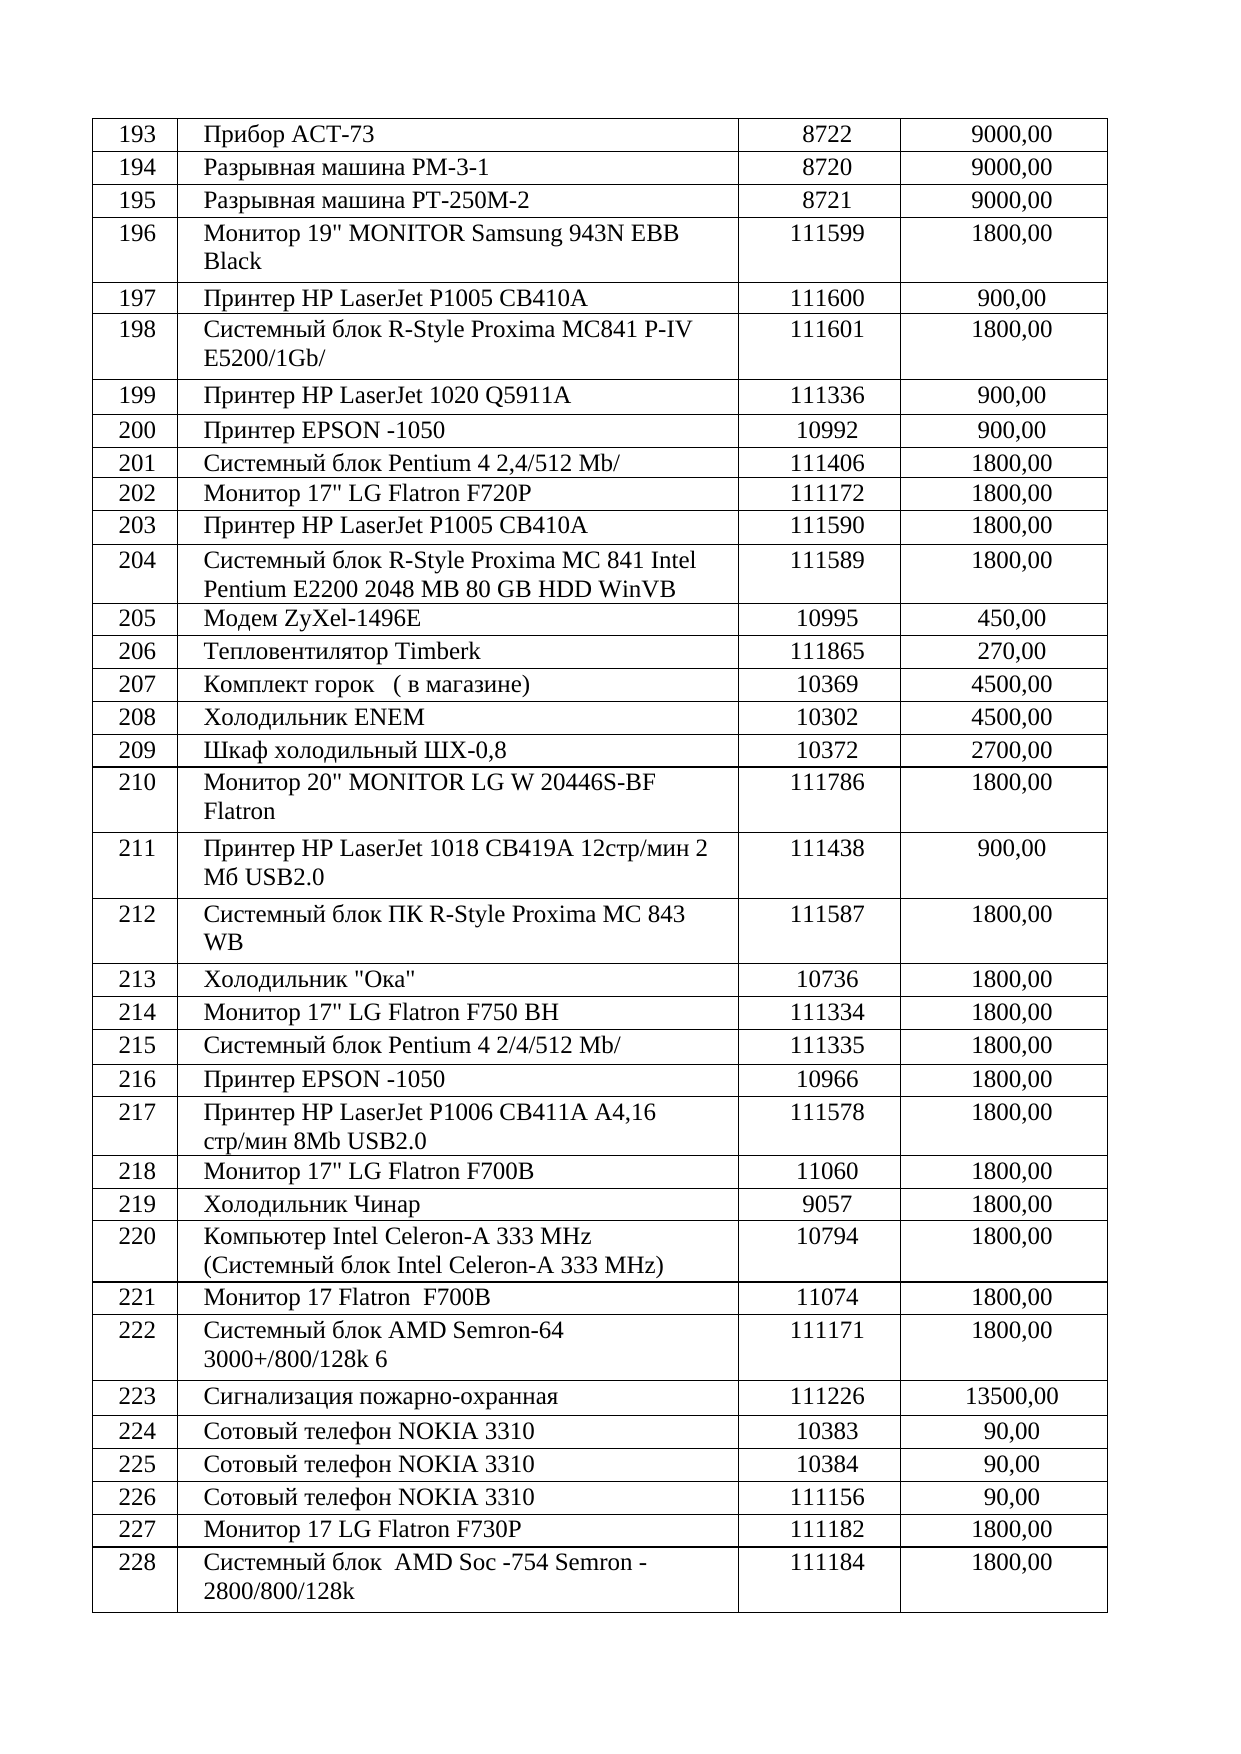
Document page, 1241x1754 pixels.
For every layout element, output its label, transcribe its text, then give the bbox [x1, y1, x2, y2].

table_cell Системный блок AMD Semron-64 3000+/800/128k 6 [178, 1315, 738, 1380]
table_cell 13500,00 [901, 1381, 1107, 1415]
table_cell Монитор 17 Flatron F700B [178, 1283, 738, 1314]
table_cell 9057 [739, 1189, 900, 1220]
table_cell 8720 [739, 152, 900, 184]
table_cell 900,00 [901, 415, 1107, 447]
table_cell 4500,00 [901, 669, 1107, 701]
table_cell Монитор 19" MONITOR Samsung 943N EBB Black [178, 218, 738, 282]
table_cell 1800,00 [901, 545, 1107, 602]
table_cell 10794 [739, 1221, 900, 1281]
table_cell 2700,00 [901, 735, 1107, 766]
table_cell Холодильник "Ока" [178, 964, 738, 996]
table_cell 225 [93, 1449, 177, 1481]
table_cell Холодильник ENEM [178, 702, 738, 734]
table_cell 90,00 [901, 1449, 1107, 1481]
table_cell Компьютер Intel Celeron-A 333 MHz (Системный блок Intel Celeron-A 333 MHz) [178, 1221, 738, 1281]
table_cell 111334 [739, 997, 900, 1029]
table_cell 210 [93, 768, 177, 832]
table_cell 111406 [739, 448, 900, 477]
table_cell 215 [93, 1030, 177, 1063]
table_cell 1800,00 [901, 768, 1107, 832]
table_cell 111578 [739, 1097, 900, 1155]
table_cell 207 [93, 669, 177, 701]
table_cell 90,00 [901, 1416, 1107, 1448]
table_cell Монитор 17" LG Flatron F750 ВН [178, 997, 738, 1029]
table_cell Системный блок Pentium 4 2/4/512 Mb/ [178, 1030, 738, 1063]
table_cell 111172 [739, 478, 900, 509]
table_cell 1800,00 [901, 964, 1107, 996]
table_cell Принтер HP LaserJet P1005 CB410A [178, 283, 738, 313]
table_cell 213 [93, 964, 177, 996]
table_cell 224 [93, 1416, 177, 1448]
table_cell 212 [93, 899, 177, 963]
table_cell 1800,00 [901, 997, 1107, 1029]
table_cell 208 [93, 702, 177, 734]
table_cell Монитор 17 LG Flatron F730P [178, 1515, 738, 1546]
table_cell 211 [93, 833, 177, 898]
table_cell Принтер EPSON -1050 [178, 1065, 738, 1096]
table_cell 9000,00 [901, 185, 1107, 217]
table_cell Сотовый телефон NOKIA 3310 [178, 1482, 738, 1513]
table_cell 111182 [739, 1515, 900, 1546]
table_cell 111336 [739, 380, 900, 414]
table_cell 203 [93, 511, 177, 544]
table_cell 209 [93, 735, 177, 766]
table_cell 11060 [739, 1156, 900, 1188]
table_cell Системный блок R-Style Proxima MC 841 Intel Pentium E2200 2048 MB 80 GB HDD WinVB [178, 545, 738, 602]
table_cell Системный блок Pentium 4 2,4/512 Mb/ [178, 448, 738, 477]
table_cell Прибор АСТ-73 [178, 119, 738, 151]
table_cell 219 [93, 1189, 177, 1220]
table_cell 1800,00 [901, 1221, 1107, 1281]
table_cell 10736 [739, 964, 900, 996]
table_cell Комплект горок ( в магазине) [178, 669, 738, 701]
table_cell 199 [93, 380, 177, 414]
table_cell Принтер HP LaserJet P1005 CB410A [178, 511, 738, 544]
table_cell 197 [93, 283, 177, 313]
table_cell 195 [93, 185, 177, 217]
table_cell Принтер EPSON -1050 [178, 415, 738, 447]
table_cell 1800,00 [901, 478, 1107, 509]
table_cell Сотовый телефон NOKIA 3310 [178, 1416, 738, 1448]
table_cell 194 [93, 152, 177, 184]
table_cell 111156 [739, 1482, 900, 1513]
table_cell 9000,00 [901, 152, 1107, 184]
table_cell Монитор 20" MONITOR LG W 20446S-BF Flatron [178, 768, 738, 832]
table_cell Разрывная машина РТ-250М-2 [178, 185, 738, 217]
table_cell Принтер HP LaserJet 1018 CB419A 12стр/мин 2 Мб USB2.0 [178, 833, 738, 898]
table_cell 111601 [739, 314, 900, 379]
table_cell 111786 [739, 768, 900, 832]
table_cell Монитор 17" LG Flatron F700B [178, 1156, 738, 1188]
table_cell 270,00 [901, 636, 1107, 668]
table_cell Системный блок ПК R-Style Proxima MC 843 WB [178, 899, 738, 963]
table_cell Тепловентилятор Timberk [178, 636, 738, 668]
table_cell 11074 [739, 1283, 900, 1314]
table_cell 10383 [739, 1416, 900, 1448]
table_cell Монитор 17" LG Flatron F720Р [178, 478, 738, 509]
table_cell 201 [93, 448, 177, 477]
table_cell 111589 [739, 545, 900, 602]
table_cell 193 [93, 119, 177, 151]
table_cell 10369 [739, 669, 900, 701]
table_cell 111226 [739, 1381, 900, 1415]
table_cell 196 [93, 218, 177, 282]
table_cell Сотовый телефон NOKIA 3310 [178, 1449, 738, 1481]
table_cell 111335 [739, 1030, 900, 1063]
table_cell 1800,00 [901, 1548, 1107, 1612]
table_cell Системный блок AMD Soc -754 Semron -2800/800/128k [178, 1548, 738, 1612]
table_cell 111438 [739, 833, 900, 898]
table_cell 217 [93, 1097, 177, 1155]
table_cell 222 [93, 1315, 177, 1380]
table_cell 111600 [739, 283, 900, 313]
table_cell Шкаф холодильный ШХ-0,8 [178, 735, 738, 766]
table_cell 4500,00 [901, 702, 1107, 734]
table_cell 10966 [739, 1065, 900, 1096]
table_cell 223 [93, 1381, 177, 1415]
table_cell 111590 [739, 511, 900, 544]
table_cell 218 [93, 1156, 177, 1188]
table_cell 10992 [739, 415, 900, 447]
table_cell 1800,00 [901, 1097, 1107, 1155]
table_cell 1800,00 [901, 314, 1107, 379]
table_cell 1800,00 [901, 1283, 1107, 1314]
table_cell Разрывная машина РМ-3-1 [178, 152, 738, 184]
table_cell Модем ZyXel-1496Е [178, 604, 738, 635]
table_cell 1800,00 [901, 1156, 1107, 1188]
table_cell 900,00 [901, 283, 1107, 313]
table_cell 111865 [739, 636, 900, 668]
table_cell 10302 [739, 702, 900, 734]
table_cell 90,00 [901, 1482, 1107, 1513]
table_cell Системный блок R-Style Proxima MC841 P-IV E5200/1Gb/ [178, 314, 738, 379]
table_cell 206 [93, 636, 177, 668]
table_cell 111599 [739, 218, 900, 282]
table_cell 111184 [739, 1548, 900, 1612]
table_cell Сигнализация пожарно-охранная [178, 1381, 738, 1415]
table_cell Принтер HP LaserJet 1020 Q5911A [178, 380, 738, 414]
table_cell 1800,00 [901, 1065, 1107, 1096]
table_cell Холодильник Чинар [178, 1189, 738, 1220]
table_cell 1800,00 [901, 1030, 1107, 1063]
table_cell 221 [93, 1283, 177, 1314]
table_cell 9000,00 [901, 119, 1107, 151]
table_cell Принтер HP LaserJet P1006 СВ411А А4,16 стр/мин 8Mb USB2.0 [178, 1097, 738, 1155]
table_cell 205 [93, 604, 177, 635]
table_cell 1800,00 [901, 1315, 1107, 1380]
table_cell 204 [93, 545, 177, 602]
table_cell 226 [93, 1482, 177, 1513]
table_cell 10384 [739, 1449, 900, 1481]
table_cell 202 [93, 478, 177, 509]
table_cell 220 [93, 1221, 177, 1281]
table_cell 1800,00 [901, 899, 1107, 963]
table_cell 10372 [739, 735, 900, 766]
table_cell 111171 [739, 1315, 900, 1380]
table_cell 216 [93, 1065, 177, 1096]
table_cell 1800,00 [901, 448, 1107, 477]
table_cell 1800,00 [901, 218, 1107, 282]
table_cell 1800,00 [901, 1189, 1107, 1220]
table_cell 1800,00 [901, 511, 1107, 544]
table_cell 8721 [739, 185, 900, 217]
table_cell 10995 [739, 604, 900, 635]
table_cell 198 [93, 314, 177, 379]
table_cell 900,00 [901, 833, 1107, 898]
table_cell 900,00 [901, 380, 1107, 414]
table_cell 214 [93, 997, 177, 1029]
table_cell 111587 [739, 899, 900, 963]
table_cell 1800,00 [901, 1515, 1107, 1546]
table_cell 450,00 [901, 604, 1107, 635]
table_cell 8722 [739, 119, 900, 151]
table_cell 227 [93, 1515, 177, 1546]
table_cell 200 [93, 415, 177, 447]
table_cell 228 [93, 1548, 177, 1612]
